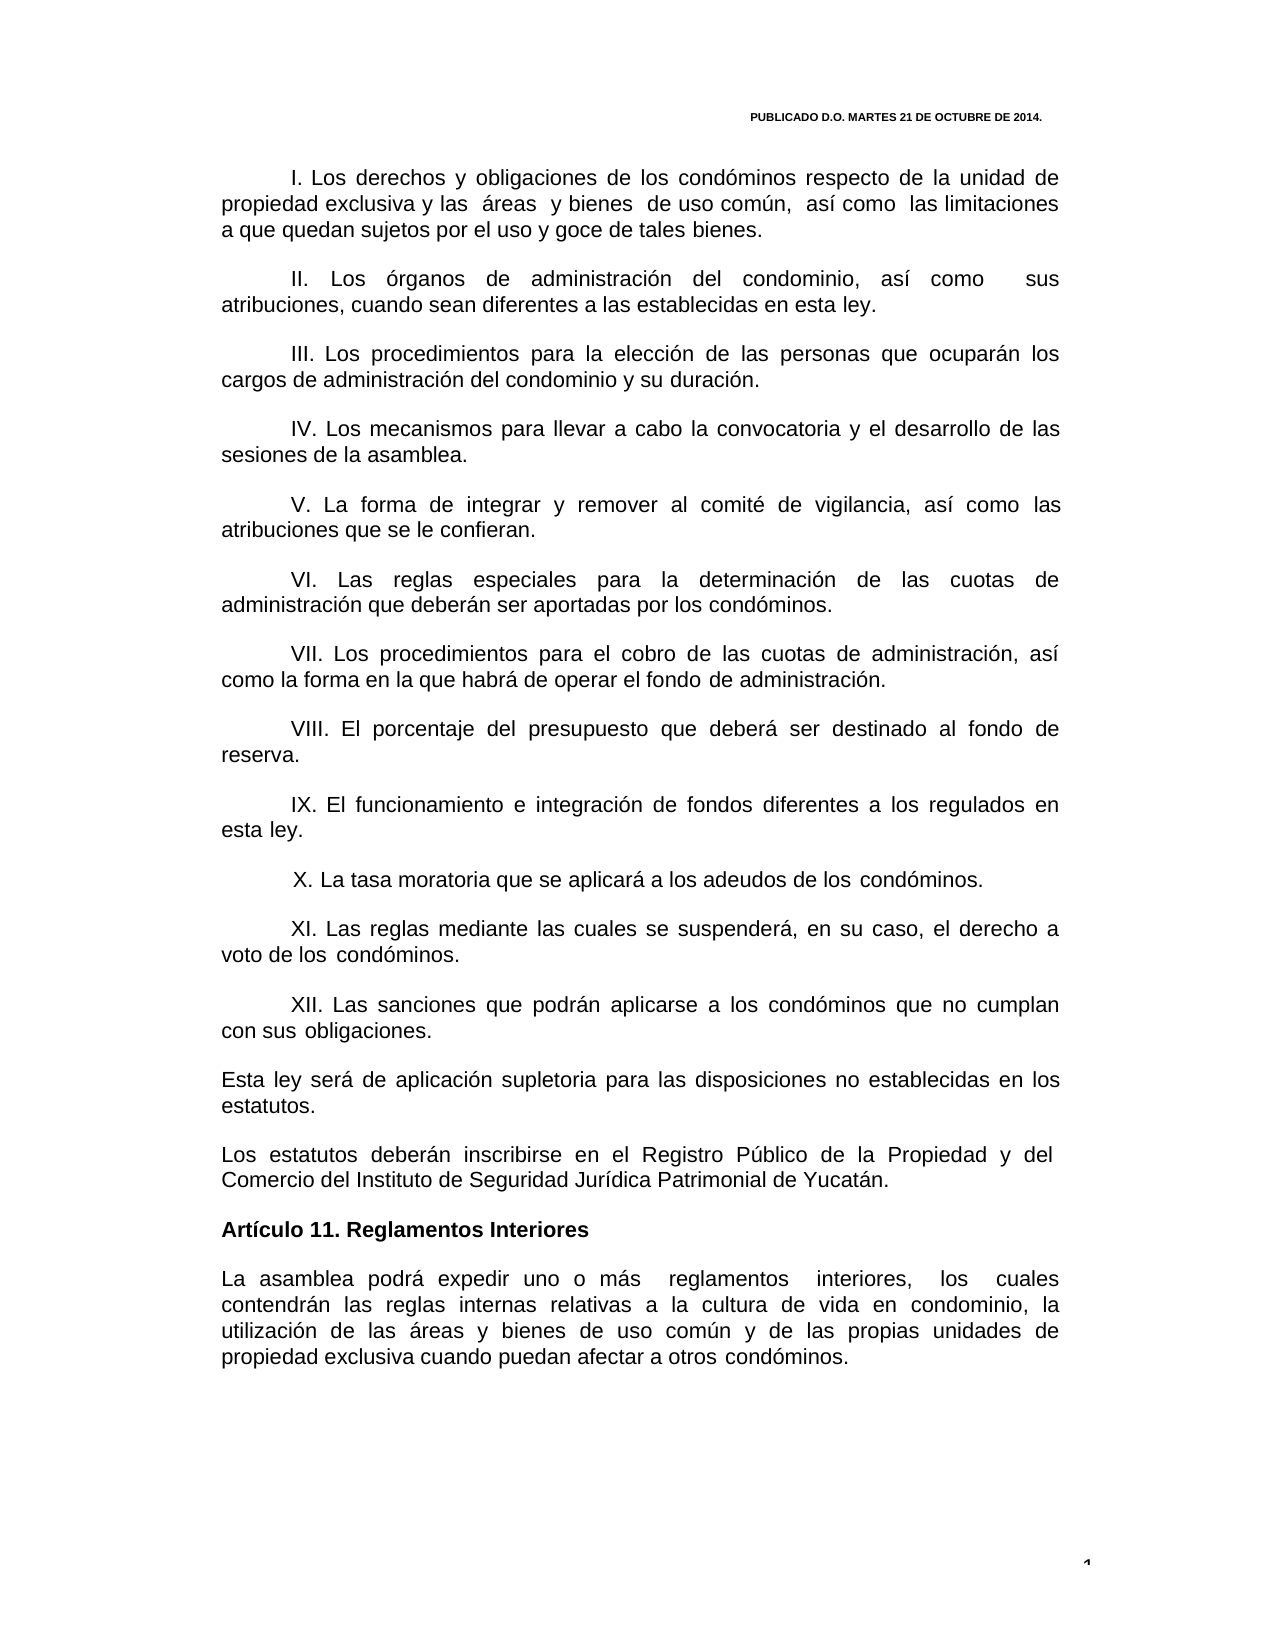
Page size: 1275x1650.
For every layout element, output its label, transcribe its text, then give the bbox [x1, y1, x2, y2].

list Los órganos de administración del condominio, así como sus atribuciones, cuando sean diferentes a las establecidas en esta ley. [221, 266, 1061, 317]
list Los procedimientos para la elección de las personas que ocuparán los cargos de administración del condominio y su duración. [221, 341, 1061, 392]
text La asamblea podrá expedir uno o más reglamentos interiores, los cuales contendrán las reglas internas relativas a la cultura de vida en condominio, la utilización de las áreas y bienes de uso común y de las propias unidades de propiedad exclusiva cuando puedan afectar a otros condóminos. [221, 1266, 1061, 1369]
list Las sanciones que podrán aplicarse a los condóminos que no cumplan con sus obligaciones. [221, 992, 1061, 1043]
list Los mecanismos para llevar a cabo la convocatoria y el desarrollo de las sesiones de la asamblea. [221, 416, 1061, 467]
text Los estatutos deberán inscribirse en el Registro Público de la Propiedad y del Comercio del Instituto de Seguridad Jurídica Patrimonial de Yucatán. [221, 1142, 1054, 1192]
list Las reglas mediante las cuales se suspenderá, en su caso, el derecho a voto de los condóminos. [221, 916, 1061, 967]
subtitle Artículo 11. Reglamentos Interiores [221, 1217, 1096, 1242]
list La tasa moratoria que se aplicará a los adeudos de los condóminos. [293, 867, 1096, 892]
list Los derechos y obligaciones de los condóminos respecto de la unidad de propiedad exclusiva y las áreas y bienes de uso común, así como las limitaciones a que quedan sujetos por el uso y goce de tales bienes. [221, 165, 1061, 242]
list Las reglas especiales para la determinación de las cuotas de administración que deberán ser aportadas por los condóminos. [221, 567, 1061, 617]
list El funcionamiento e integración de fondos diferentes a los regulados en esta ley. [221, 792, 1061, 842]
text Esta ley será de aplicación supletoria para las disposiciones no establecidas en los estatutos. [221, 1067, 1061, 1118]
list El porcentaje del presupuesto que deberá ser destinado al fondo de reserva. [221, 716, 1061, 767]
list La forma de integrar y remover al comité de vigilancia, así como las atribuciones que se le confieran. [221, 492, 1061, 542]
list Los procedimientos para el cobro de las cuotas de administración, así como la forma en la que habrá de operar el fondo de administración. [221, 641, 1061, 692]
